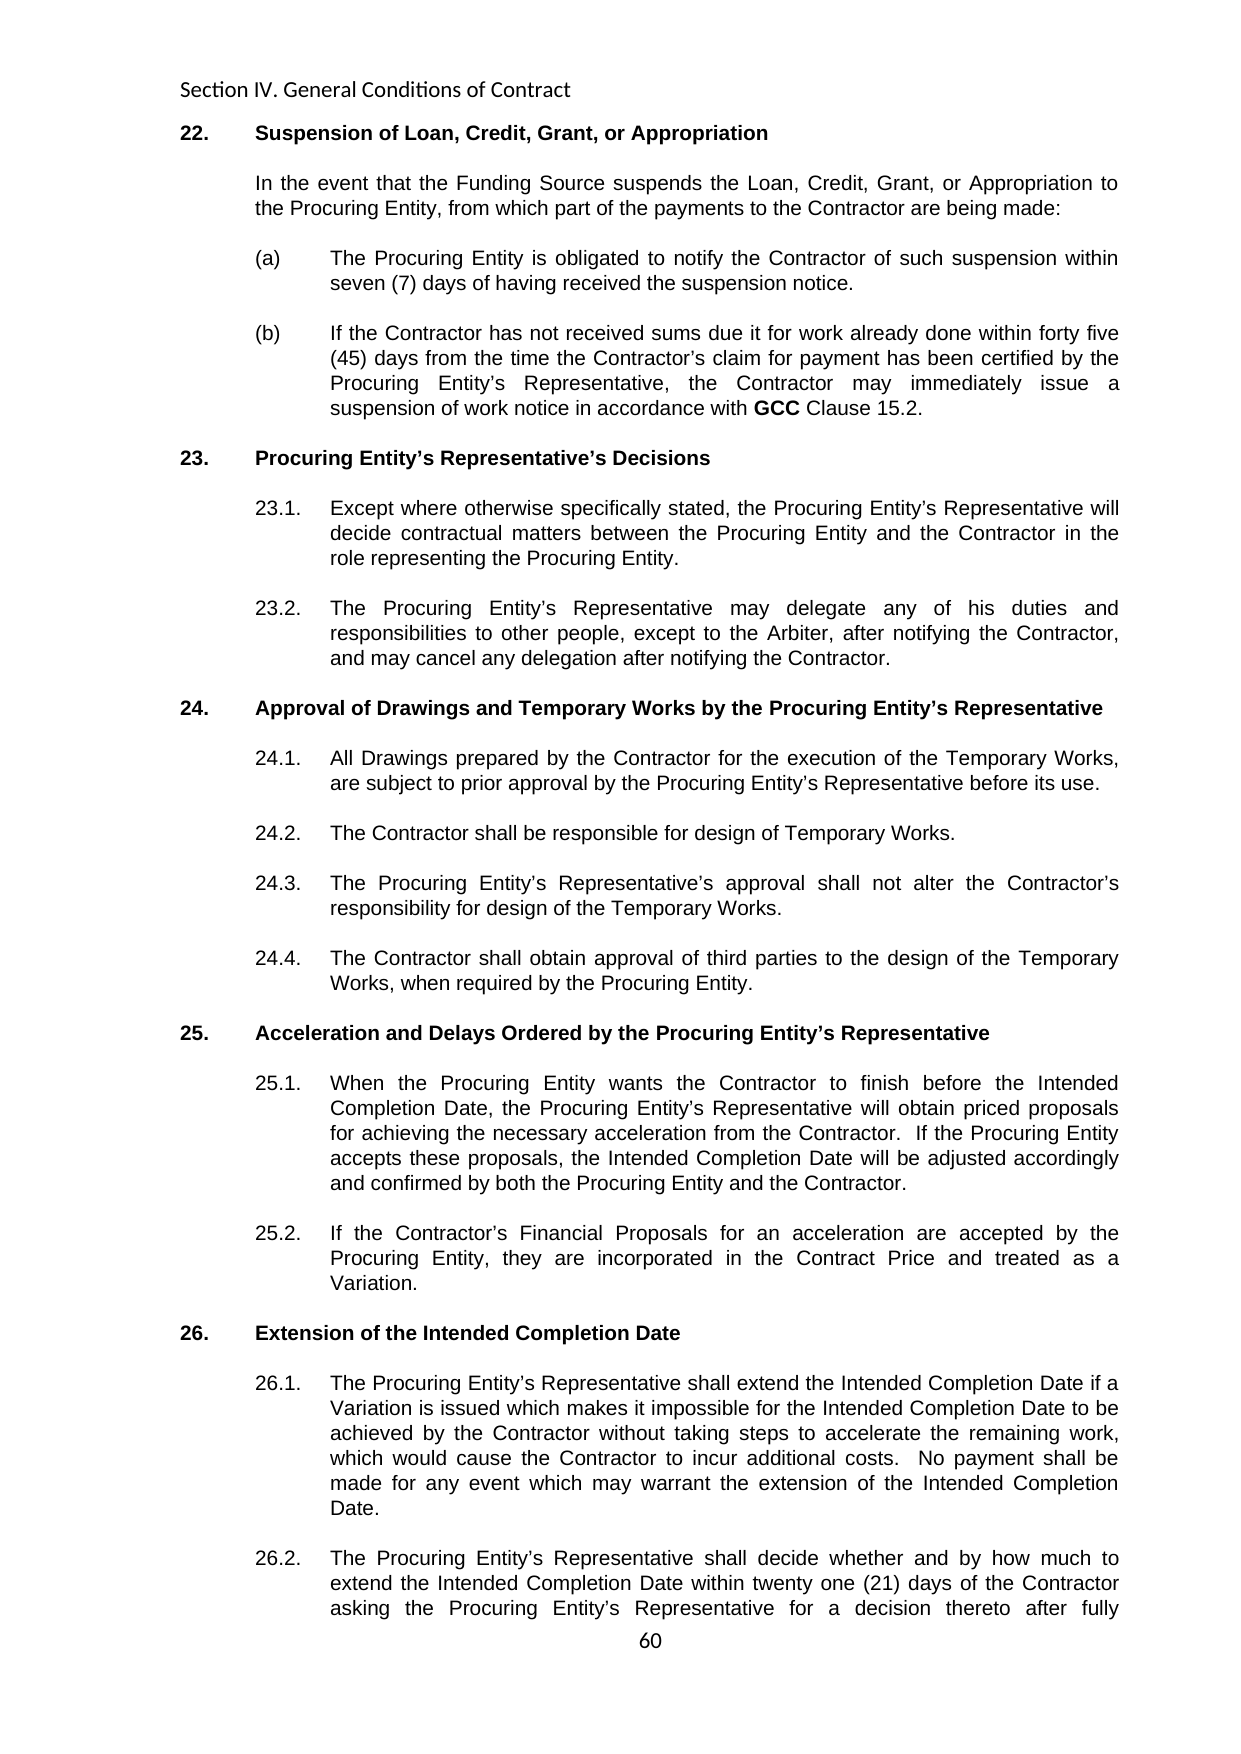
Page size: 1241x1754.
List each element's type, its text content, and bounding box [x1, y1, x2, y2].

list All Drawings prepared by the Contractor for the execution of the Temporary Works, are subject to prior approval by the Procuring Entity’s Representative before its use. [255, 745, 1120, 795]
list The Contractor shall obtain approval of third parties to the design of the Temporary Works, when required by the Procuring Entity. [255, 945, 1120, 995]
list If the Contractor has not received sums due it for work already done within forty five (45) days from the time the Contractor’s claim for payment has been certified by the Procuring Entity’s Representative, the Contractor may immediately issue a suspension of work notice in accordance with GCC Clause 15.2. [255, 320, 1120, 420]
list The Procuring Entity’s Representative’s approval shall not alter the Contractor’s responsibility for design of the Temporary Works. [255, 870, 1120, 920]
subtitle Acceleration and Delays Ordered by the Procuring Entity’s Representative [180, 1020, 1120, 1045]
list The Procuring Entity is obligated to notify the Contractor of such suspension within seven (7) days of having received the suspension notice. [255, 245, 1120, 295]
list The Contractor shall be responsible for design of Temporary Works. [255, 820, 1120, 845]
list If the Contractor’s Financial Proposals for an acceleration are accepted by the Procuring Entity, they are incorporated in the Contract Price and treated as a Variation. [255, 1220, 1120, 1295]
list When the Procuring Entity wants the Contractor to finish before the Intended Completion Date, the Procuring Entity’s Representative will obtain priced proposals for achieving the necessary acceleration from the Contractor. If the Procuring Entity accepts these proposals, the Intended Completion Date will be adjusted accordingly and confirmed by both the Procuring Entity and the Contractor. [255, 1070, 1120, 1195]
list The Procuring Entity’s Representative may delegate any of his duties and responsibilities to other people, except to the Arbiter, after notifying the Contractor, and may cancel any delegation after notifying the Contractor. [255, 595, 1120, 670]
subtitle Approval of Drawings and Temporary Works by the Procuring Entity’s Representative [180, 695, 1120, 720]
subtitle Suspension of Loan, Credit, Grant, or Appropriation [180, 120, 1120, 145]
list Except where otherwise specifically stated, the Procuring Entity’s Representative will decide contractual matters between the Procuring Entity and the Contractor in the role representing the Procuring Entity. [255, 495, 1120, 570]
subtitle Extension of the Intended Completion Date [180, 1320, 1120, 1345]
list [255, 1545, 1120, 1620]
text In the event that the Funding Source suspends the Loan, Credit, Grant, or Appropriation to the Procuring Entity, from which part of the payments to the Contractor are being made: [255, 170, 1120, 220]
list The Procuring Entity’s Representative shall extend the Intended Completion Date if a Variation is issued which makes it impossible for the Intended Completion Date to be achieved by the Contractor without taking steps to accelerate the remaining work, which would cause the Contractor to incur additional costs. No payment shall be made for any event which may warrant the extension of the Intended Completion Date. [255, 1370, 1120, 1520]
subtitle Procuring Entity’s Representative’s Decisions [180, 445, 1120, 470]
